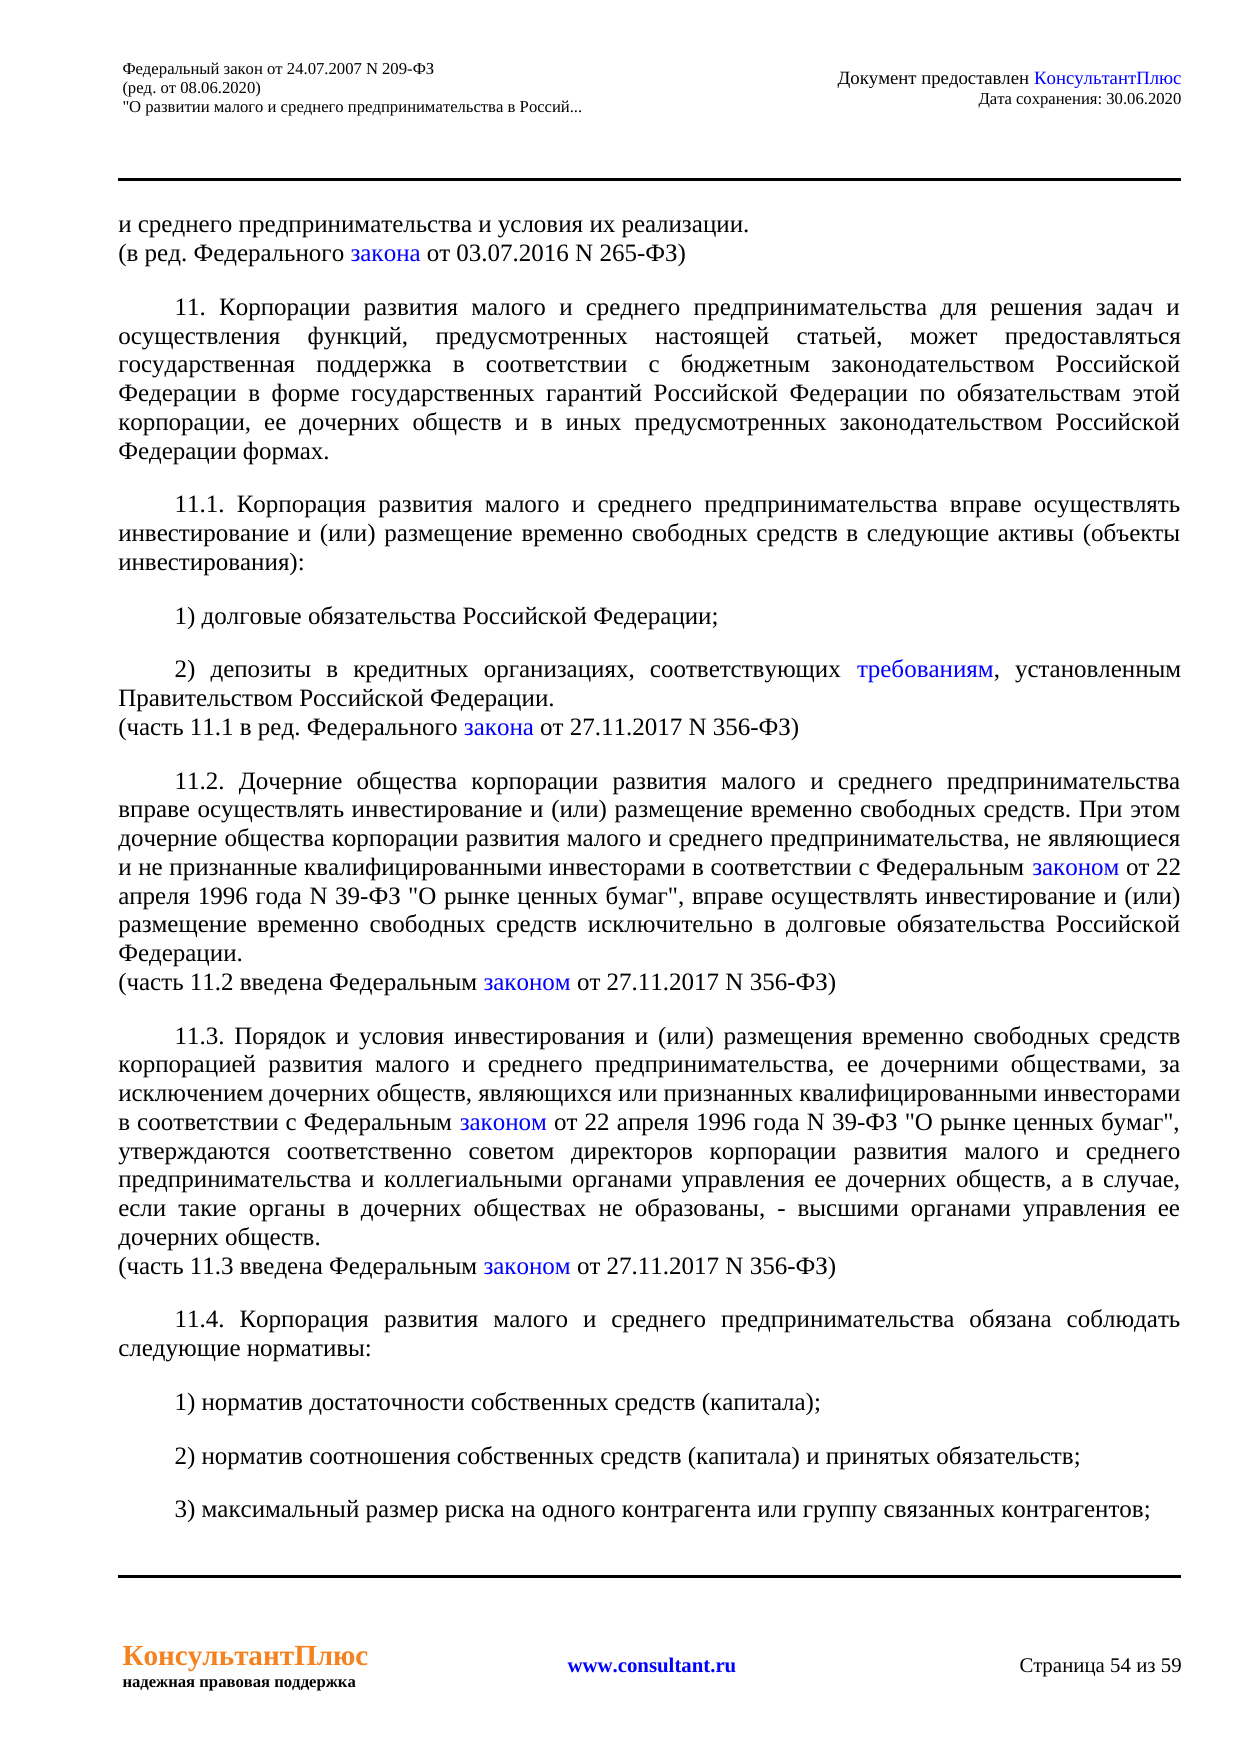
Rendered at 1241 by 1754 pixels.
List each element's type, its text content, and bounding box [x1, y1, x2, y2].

text (часть 11.2 введена Федеральным законом от 27.11.2017 N 356-ФЗ) [118, 967, 1181, 996]
text 1) норматив достаточности собственных средств (капитала); [118, 1387, 1181, 1416]
text (часть 11.3 введена Федеральным законом от 27.11.2017 N 356-ФЗ) [118, 1251, 1181, 1279]
text 2) норматив соотношения собственных средств (капитала) и принятых обязательств; [118, 1441, 1181, 1469]
text (часть 11.1 в ред. Федерального закона от 27.11.2017 N 356-ФЗ) [118, 712, 1181, 741]
text 11.3. Порядок и условия инвестирования и (или) размещения временно свободных средств корпорацией развития малого и среднего предпринимательства, ее дочерними обществами, за исключением дочерних обществ, являющихся или признанных квалифицированными инвесторами в соответствии с Федеральным законом от 22 апреля 1996 года N 39-ФЗ "О рынке ценных бумаг", утверждаются соответственно советом директоров корпорации развития малого и среднего предпринимательства и коллегиальными органами управления ее дочерних обществ, а в случае, если такие органы в дочерних обществах не образованы, - высшими органами управления ее дочерних обществ. [118, 1021, 1181, 1251]
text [118, 209, 1181, 238]
text 1) долговые обязательства Российской Федерации; [118, 601, 1181, 629]
text 3) максимальный размер риска на одного контрагента или группу связанных контрагентов; [118, 1494, 1181, 1523]
text 11.1. Корпорация развития малого и среднего предпринимательства вправе осуществлять инвестирование и (или) размещение временно свободных средств в следующие активы (объекты инвестирования): [118, 489, 1181, 576]
text 2) депозиты в кредитных организациях, соответствующих требованиям, установленным Правительством Российской Федерации. [118, 654, 1181, 712]
text 11. Корпорации развития малого и среднего предпринимательства для решения задач и осуществления функций, предусмотренных настоящей статьей, может предоставляться государственная поддержка в соответствии с бюджетным законодательством Российской Федерации в форме государственных гарантий Российской Федерации по обязательствам этой корпорации, ее дочерних обществ и в иных предусмотренных законодательством Российской Федерации формах. [118, 292, 1181, 464]
text 11.4. Корпорация развития малого и среднего предпринимательства обязана соблюдать следующие нормативы: [118, 1304, 1181, 1362]
text (в ред. Федерального закона от 03.07.2016 N 265-ФЗ) [118, 238, 1181, 267]
text 11.2. Дочерние общества корпорации развития малого и среднего предпринимательства вправе осуществлять инвестирование и (или) размещение временно свободных средств. При этом дочерние общества корпорации развития малого и среднего предпринимательства, не являющиеся и не признанные квалифицированными инвесторами в соответствии с Федеральным законом от 22 апреля 1996 года N 39-ФЗ "О рынке ценных бумаг", вправе осуществлять инвестирование и (или) размещение временно свободных средств исключительно в долговые обязательства Российской Федерации. [118, 766, 1181, 967]
